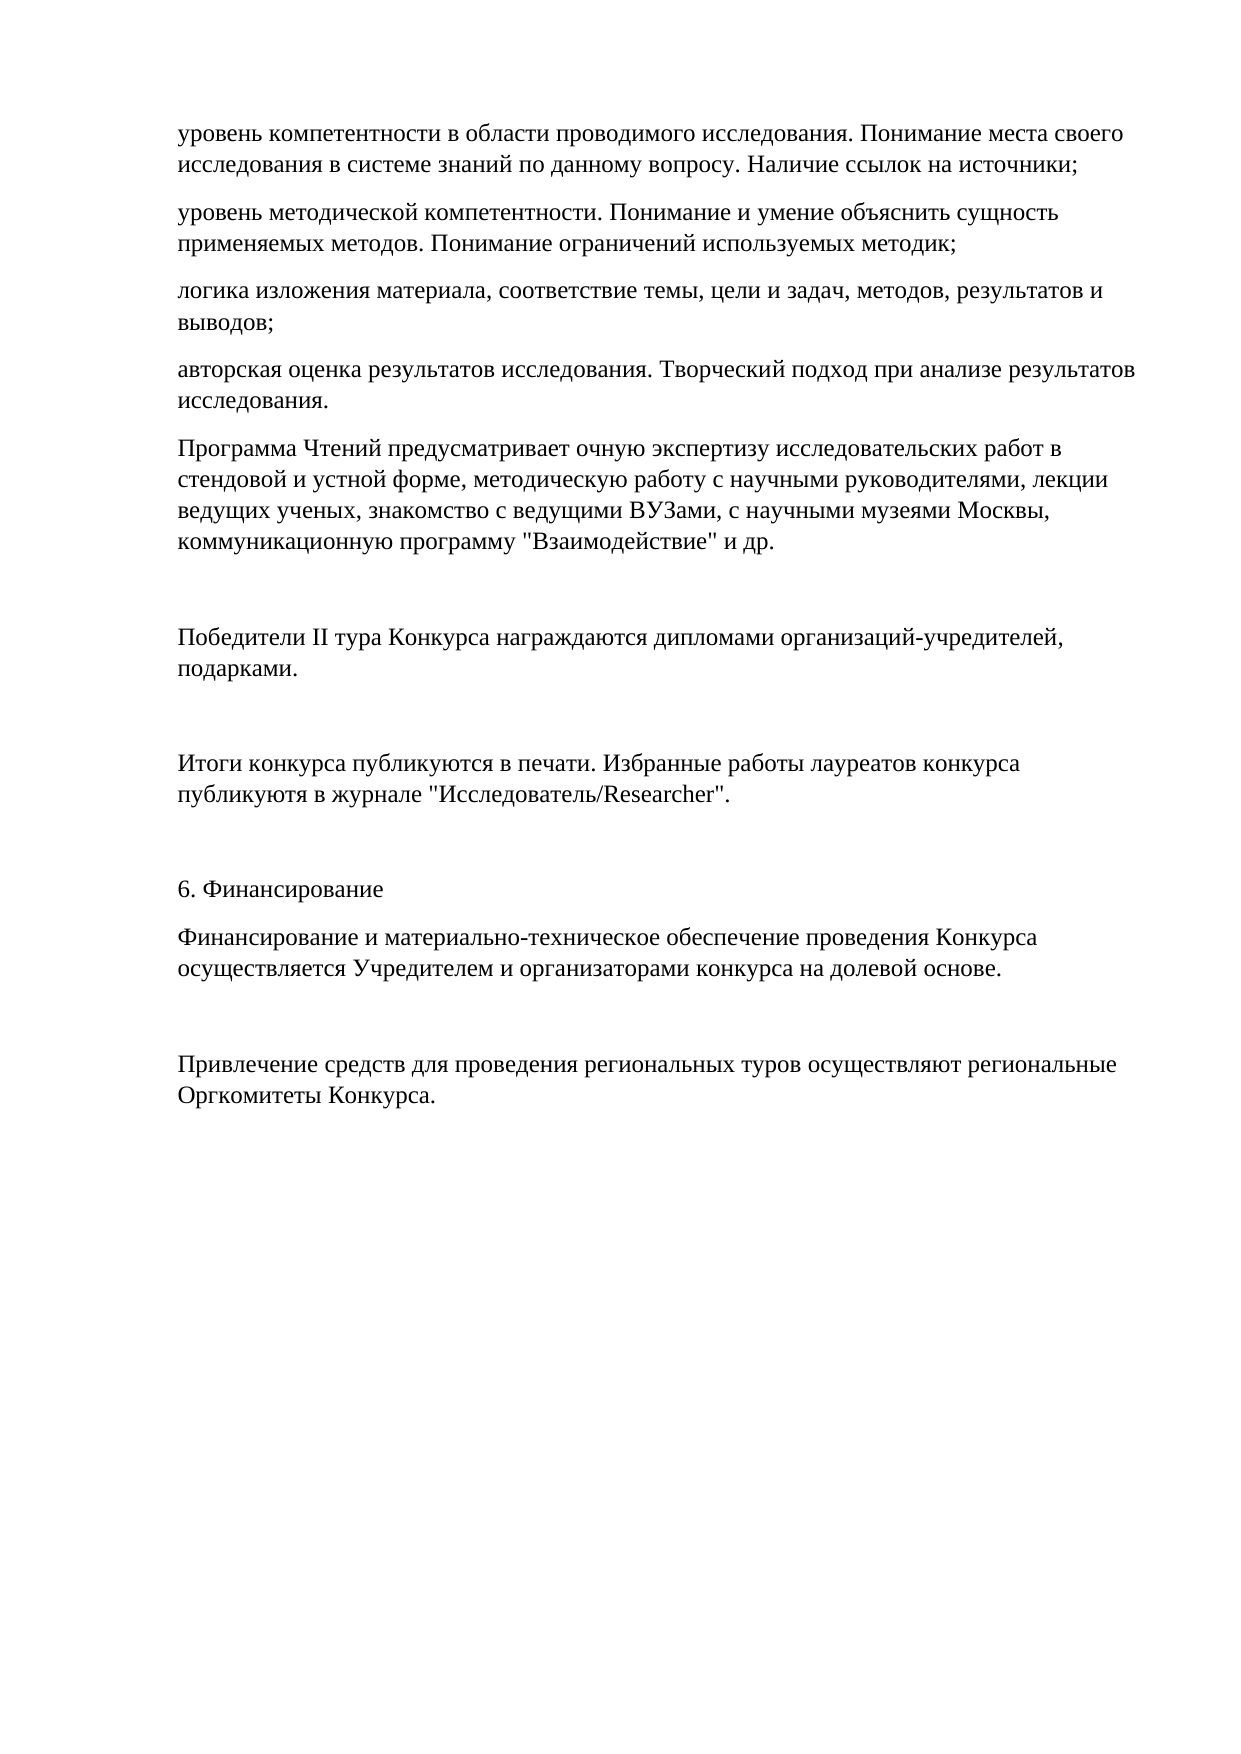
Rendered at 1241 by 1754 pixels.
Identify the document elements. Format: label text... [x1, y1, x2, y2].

text уровень методической компетентности. Понимание и умение объяснить сущность применяемых методов. Понимание ограничений используемых методик; [177, 197, 1152, 257]
text Привлечение средств для проведения региональных туров осуществляют региональные Оргкомитеты Конкурса. [177, 1049, 1152, 1108]
text логика изложения материала, соответствие темы, цели и задач, методов, результатов и выводов; [177, 276, 1152, 335]
text уровень компетентности в области проводимого исследования. Понимание места своего исследования в системе знаний по данному вопросу. Наличие ссылок на источники; [177, 118, 1152, 178]
text Победители II тура Конкурса награждаются дипломами организаций-учредителей, подарками. [177, 622, 1152, 681]
text Финансирование и материально-техническое обеспечение проведения Конкурса осуществляется Учредителем и организаторами конкурса на долевой основе. [177, 922, 1152, 982]
text Итоги конкурса публикуются в печати. Избранные работы лауреатов конкурса публикуютя в журнале "Исследователь/Researcher". [177, 748, 1152, 808]
text Программа Чтений предусматривает очную экспертизу исследовательских работ в стендовой и устной форме, методическую работу с научными руководителями, лекции ведущих ученых, знакомство с ведущими ВУЗами, с научными музеями Москвы, коммуникационную программу "Взаимодействие" и др. [177, 433, 1152, 555]
text 6. Финансирование [177, 874, 1152, 903]
text авторская оценка результатов исследования. Творческий подход при анализе результатов исследования. [177, 354, 1152, 414]
